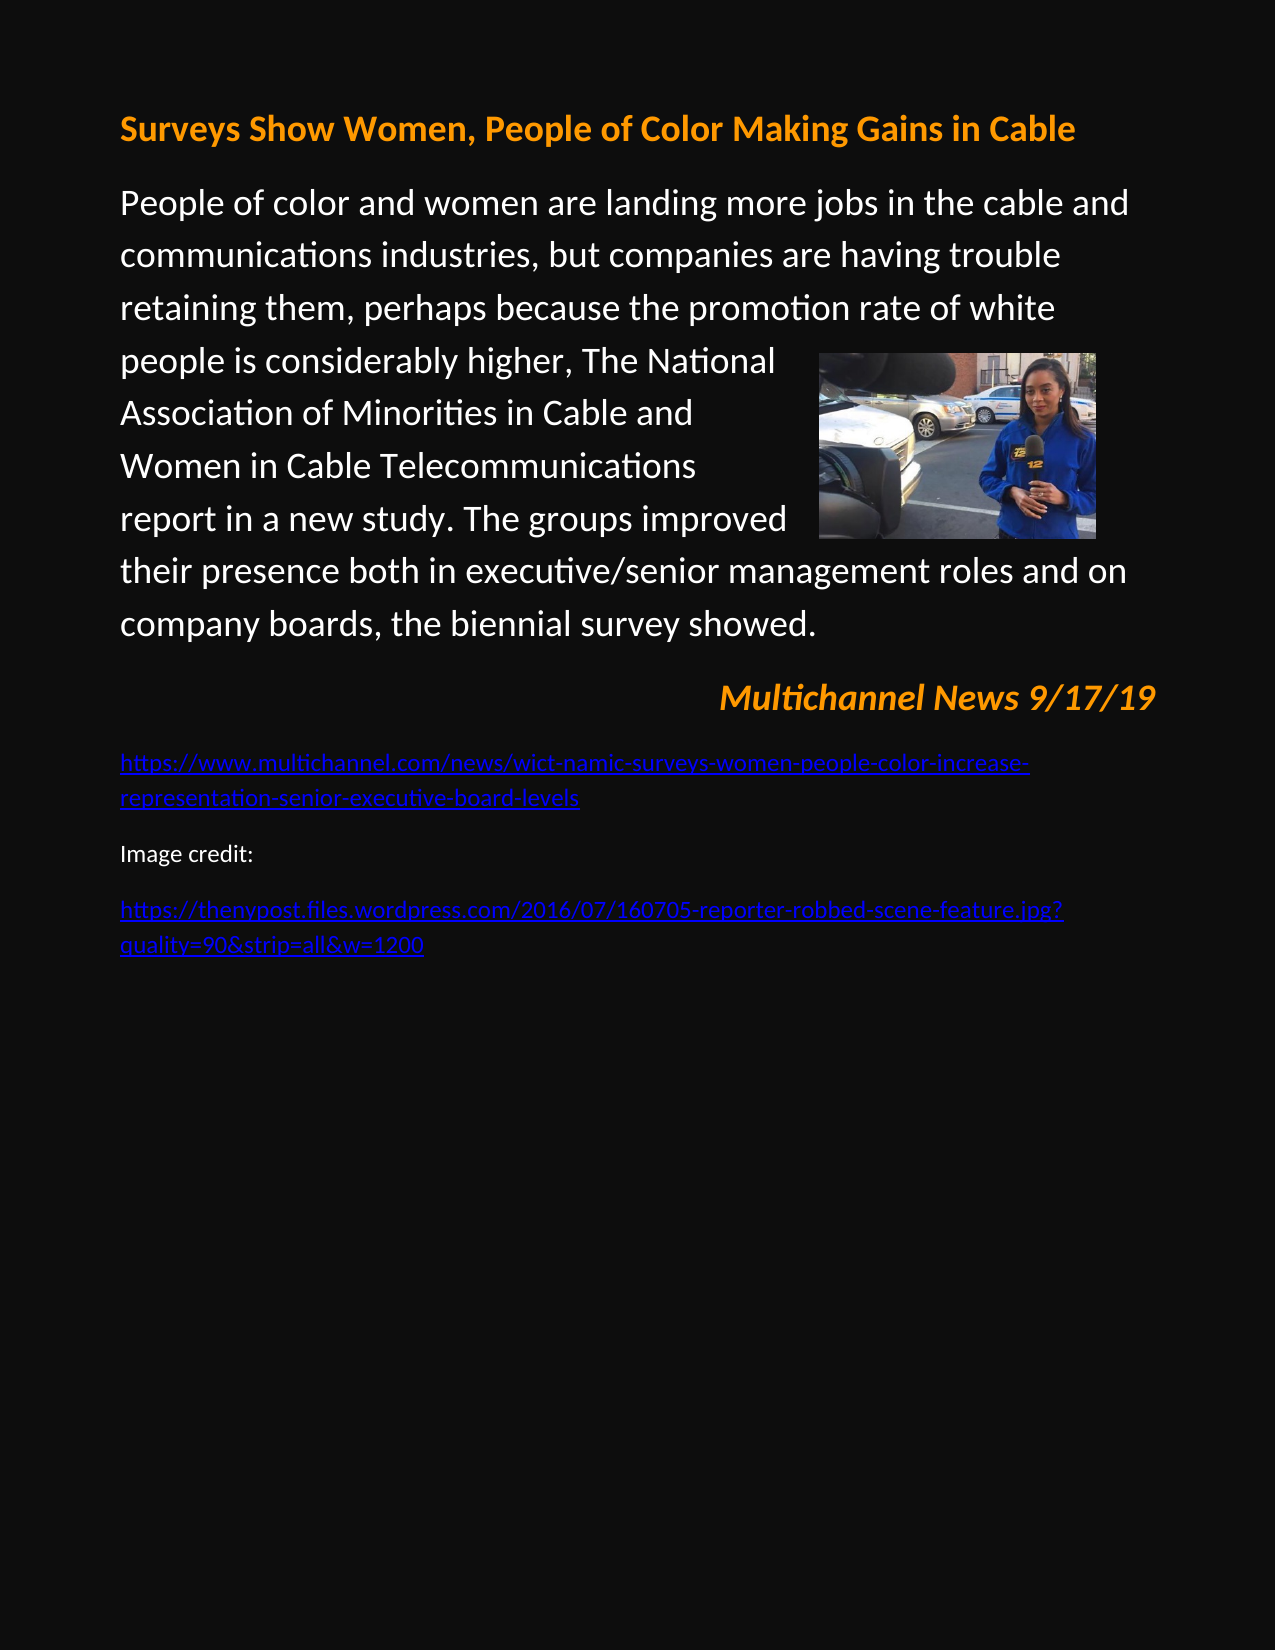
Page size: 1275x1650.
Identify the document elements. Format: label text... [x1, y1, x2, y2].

text Multichannel News 9/17/19 [120, 674, 1155, 719]
text https://www.multichannel.com/news/wict-namic-surveys-women-people-color-increase-representation-senior-executive-board-levels [120, 747, 1155, 813]
text Surveys Show Women, People of Color Making Gains in Cable [120, 105, 1155, 151]
text Image credit: [120, 838, 1155, 869]
text People of color and women are landing more jobs in the cable and communications industries, but companies are having trouble retaining them, perhaps because the promotion rate of white people is considerably higher, The National Association of Minorities in Cable and Women in Cable Telecommunications report in a new study. The groups improved their presence both in executive/senior management roles and on company boards, the biennial survey showed. [120, 178, 1155, 646]
picture [817, 353, 1096, 538]
text https://thenypost.files.wordpress.com/2016/07/160705-reporter-robbed-scene-feature.jpg?quality=90&strip=all&w=1200 [120, 894, 1155, 959]
